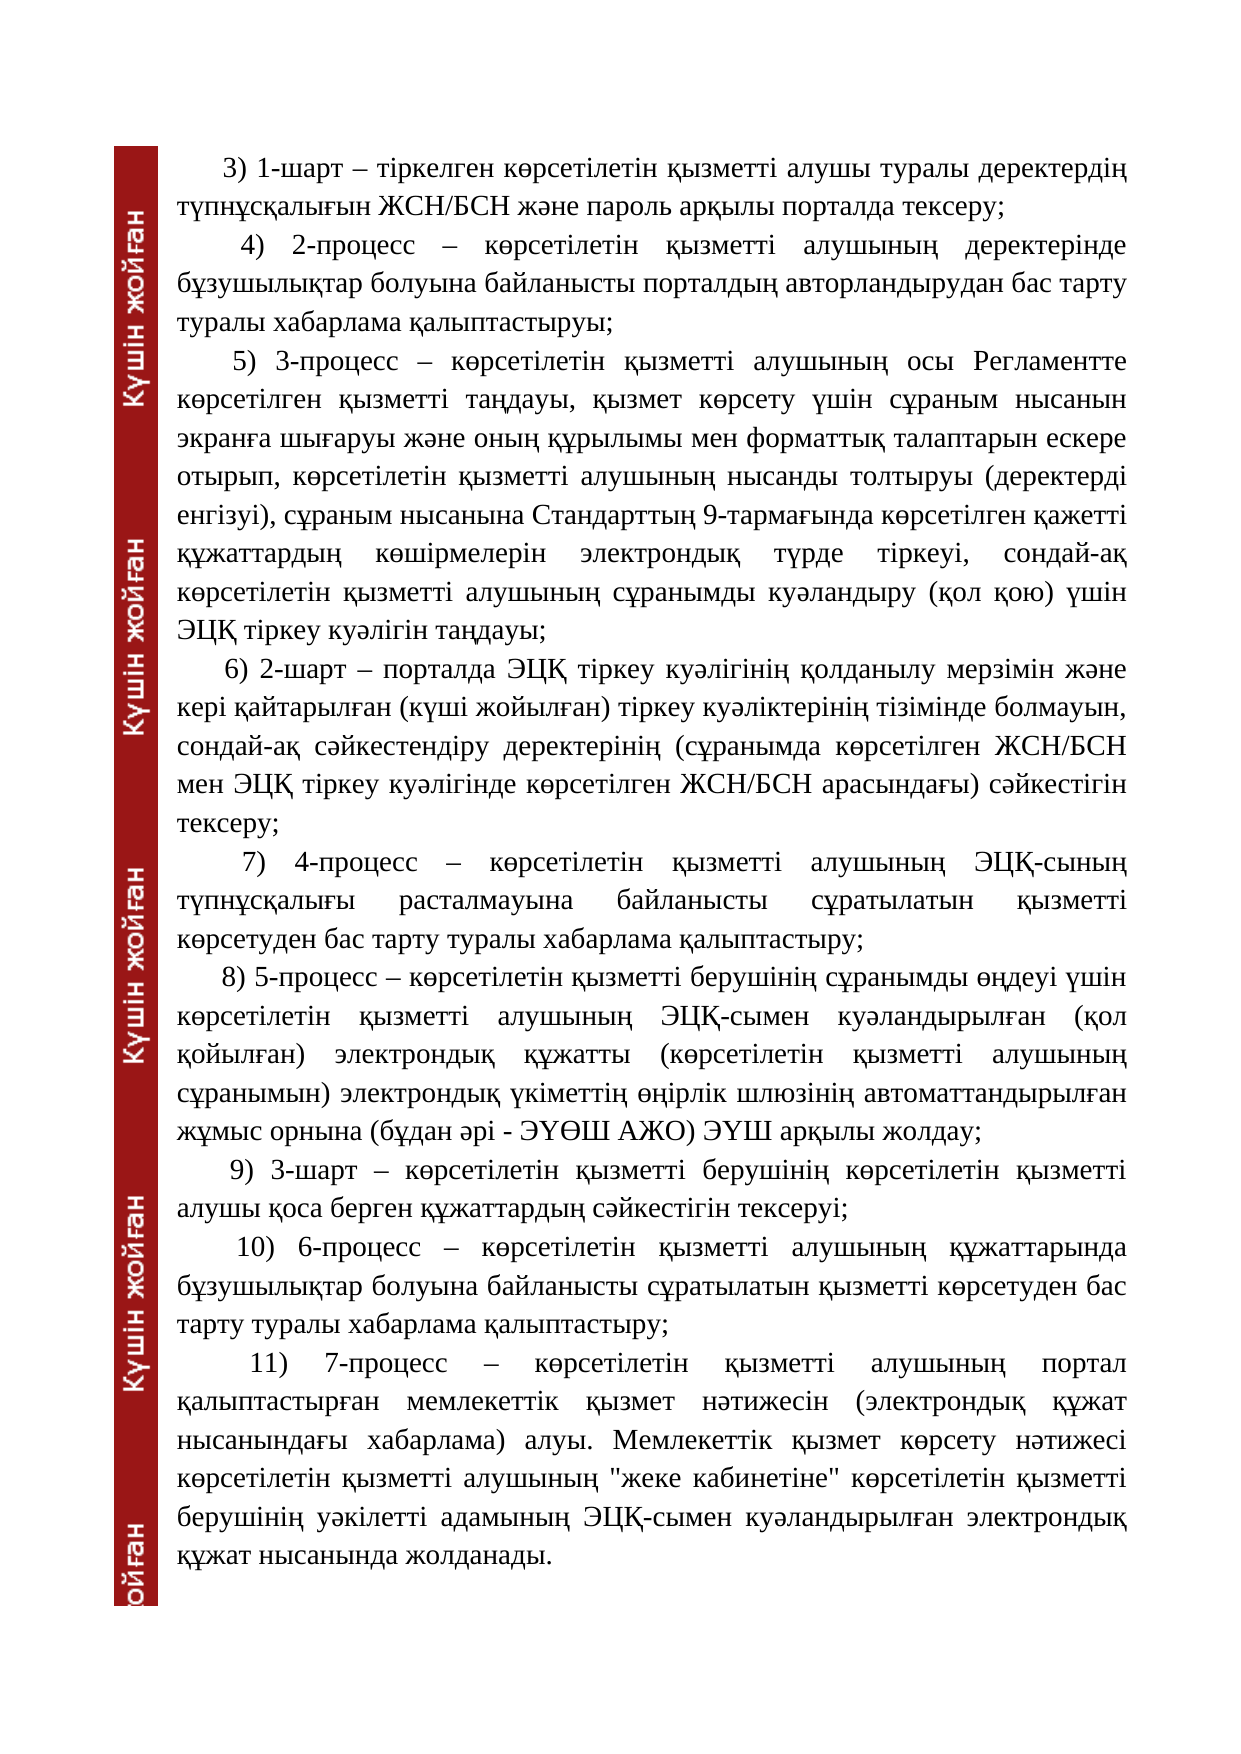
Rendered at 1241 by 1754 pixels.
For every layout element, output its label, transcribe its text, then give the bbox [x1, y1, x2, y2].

picture [114, 1571, 158, 1606]
picture [114, 338, 158, 343]
picture [114, 839, 158, 844]
text 10) 6-процесс – көрсетілетін қызметті алушының құжаттарында бұзушылықтар болуына байланысты сұратылатын қызметті көрсетуден бас тарту туралы хабарлама қалыптастыру; [112, 1229, 1128, 1340]
text 3) 1-шарт – тіркелген көрсетілетін қызметті алушы туралы деректердің түпнұсқалығын ЖСН/БСН және пароль арқылы порталда тексеру; [112, 150, 1128, 222]
picture [114, 1340, 158, 1345]
picture [114, 646, 158, 651]
text 6) 2-шарт – порталда ЭЦҚ тіркеу куәлігінің қолданылу мерзімін және кері қайтарылған (күші жойылған) тіркеу куәліктерінің тізімінде болмауын, сондай-ақ сәйкестендіру деректерінің (сұранымда көрсетілген ЖСН/БСН мен ЭЦҚ тіркеу куәлігінде көрсетілген ЖСН/БСН арасындағы) сәйкестігін тексеру; [112, 651, 1128, 839]
text 5) 3-процесс – көрсетілетін қызметті алушының осы Регламентте көрсетілген қызметті таңдауы, қызмет көрсету үшін сұраным нысанын экранға шығаруы және оның құрылымы мен форматтық талаптарын ескере отырып, көрсетілетін қызметті алушының нысанды толтыруы (деректерді енгізуі), сұраным нысанына Стандарттың 9-тармағында көрсетілген қажетті құжаттардың көшірмелерін электрондық түрде тіркеуі, сондай-ақ көрсетілетін қызметті алушының сұранымды куәландыру (қол қою) үшін ЭЦҚ тіркеу куәлігін таңдауы; [112, 343, 1128, 646]
text 9) 3-шарт – көрсетілетін қызметті берушінің көрсетілетін қызметті алушы қоса берген құжаттардың сәйкестігін тексеруі; [112, 1152, 1128, 1224]
picture [114, 146, 158, 150]
picture [114, 954, 158, 959]
text 7) 4-процесс – көрсетілетін қызметті алушының ЭЦҚ-сының түпнұсқалығы расталмауына байланысты сұратылатын қызметті көрсетуден бас тарту туралы хабарлама қалыптастыру; [112, 844, 1128, 954]
text 8) 5-процесс – көрсетілетін қызметті берушінің сұранымды өңдеуі үшін көрсетілетін қызметті алушының ЭЦҚ-сымен куәландырылған (қол қойылған) электрондық құжатты (көрсетілетін қызметті алушының сұранымын) электрондық үкіметтің өңірлік шлюзінің автоматтандырылған жұмыс орнына (бұдан әрі - ЭҮӨШ АЖО) ЭҮШ арқылы жолдау; [112, 959, 1128, 1147]
picture [114, 1224, 158, 1229]
picture [114, 1147, 158, 1152]
text 11) 7-процесс – көрсетілетін қызметті алушының портал қалыптастырған мемлекеттік қызмет нәтижесін (электрондық құжат нысанындағы хабарлама) алуы. Мемлекеттік қызмет көрсету нәтижесі көрсетілетін қызметті алушының "жеке кабинетіне" көрсетілетін қызметті берушінің уәкілетті адамының ЭЦҚ-сымен куәландырылған электрондық құжат нысанында жолданады. [112, 1345, 1128, 1571]
picture [114, 222, 158, 227]
text 4) 2-процесс – көрсетілетін қызметті алушының деректерінде бұзушылықтар болуына байланысты порталдың авторландырудан бас тарту туралы хабарлама қалыптастыруы; [112, 227, 1128, 338]
